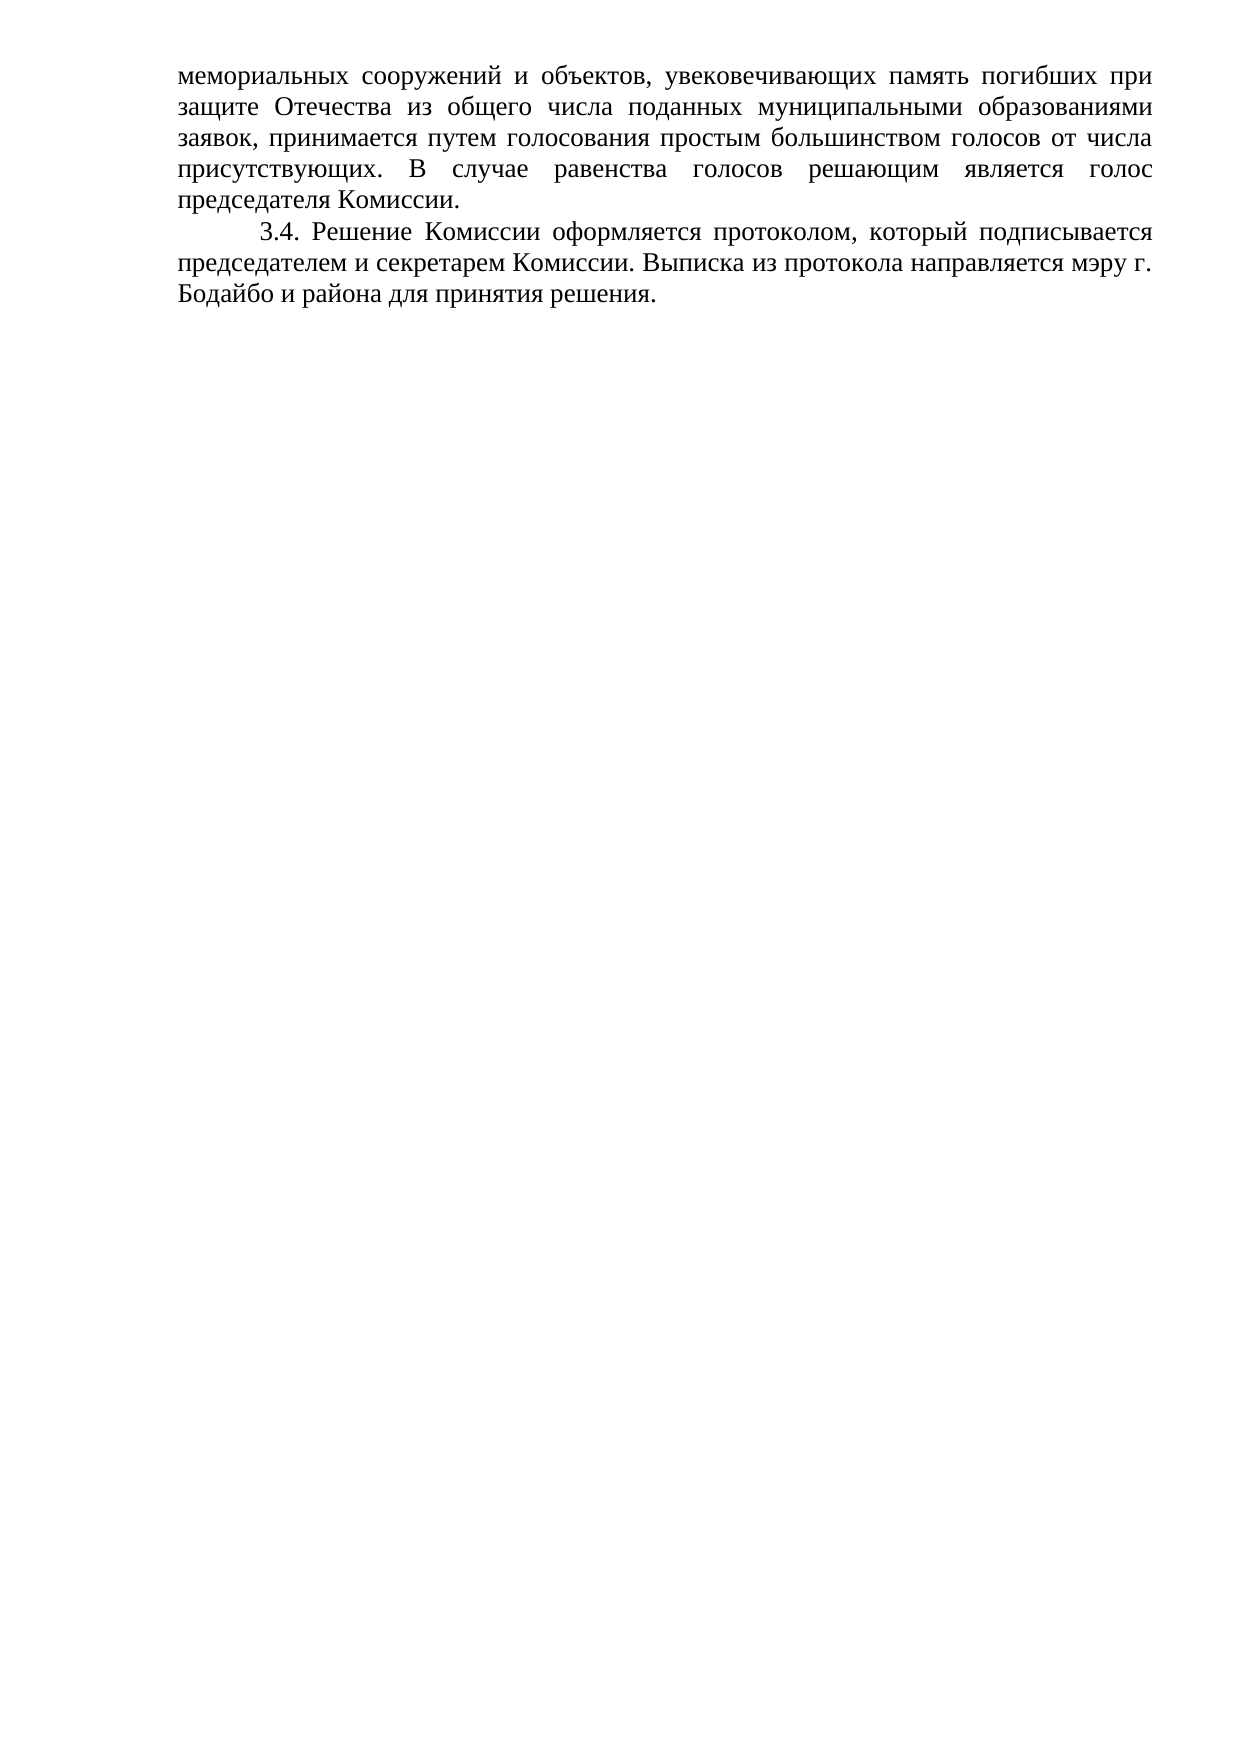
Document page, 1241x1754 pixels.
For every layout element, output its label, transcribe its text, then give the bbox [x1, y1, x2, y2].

text 3.4. Решение Комиссии оформляется протоколом, который подписывается председателем и секретарем Комиссии. Выписка из протокола направляется мэру г. Бодайбо и района для принятия решения. [177, 215, 1154, 308]
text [177, 59, 1154, 215]
